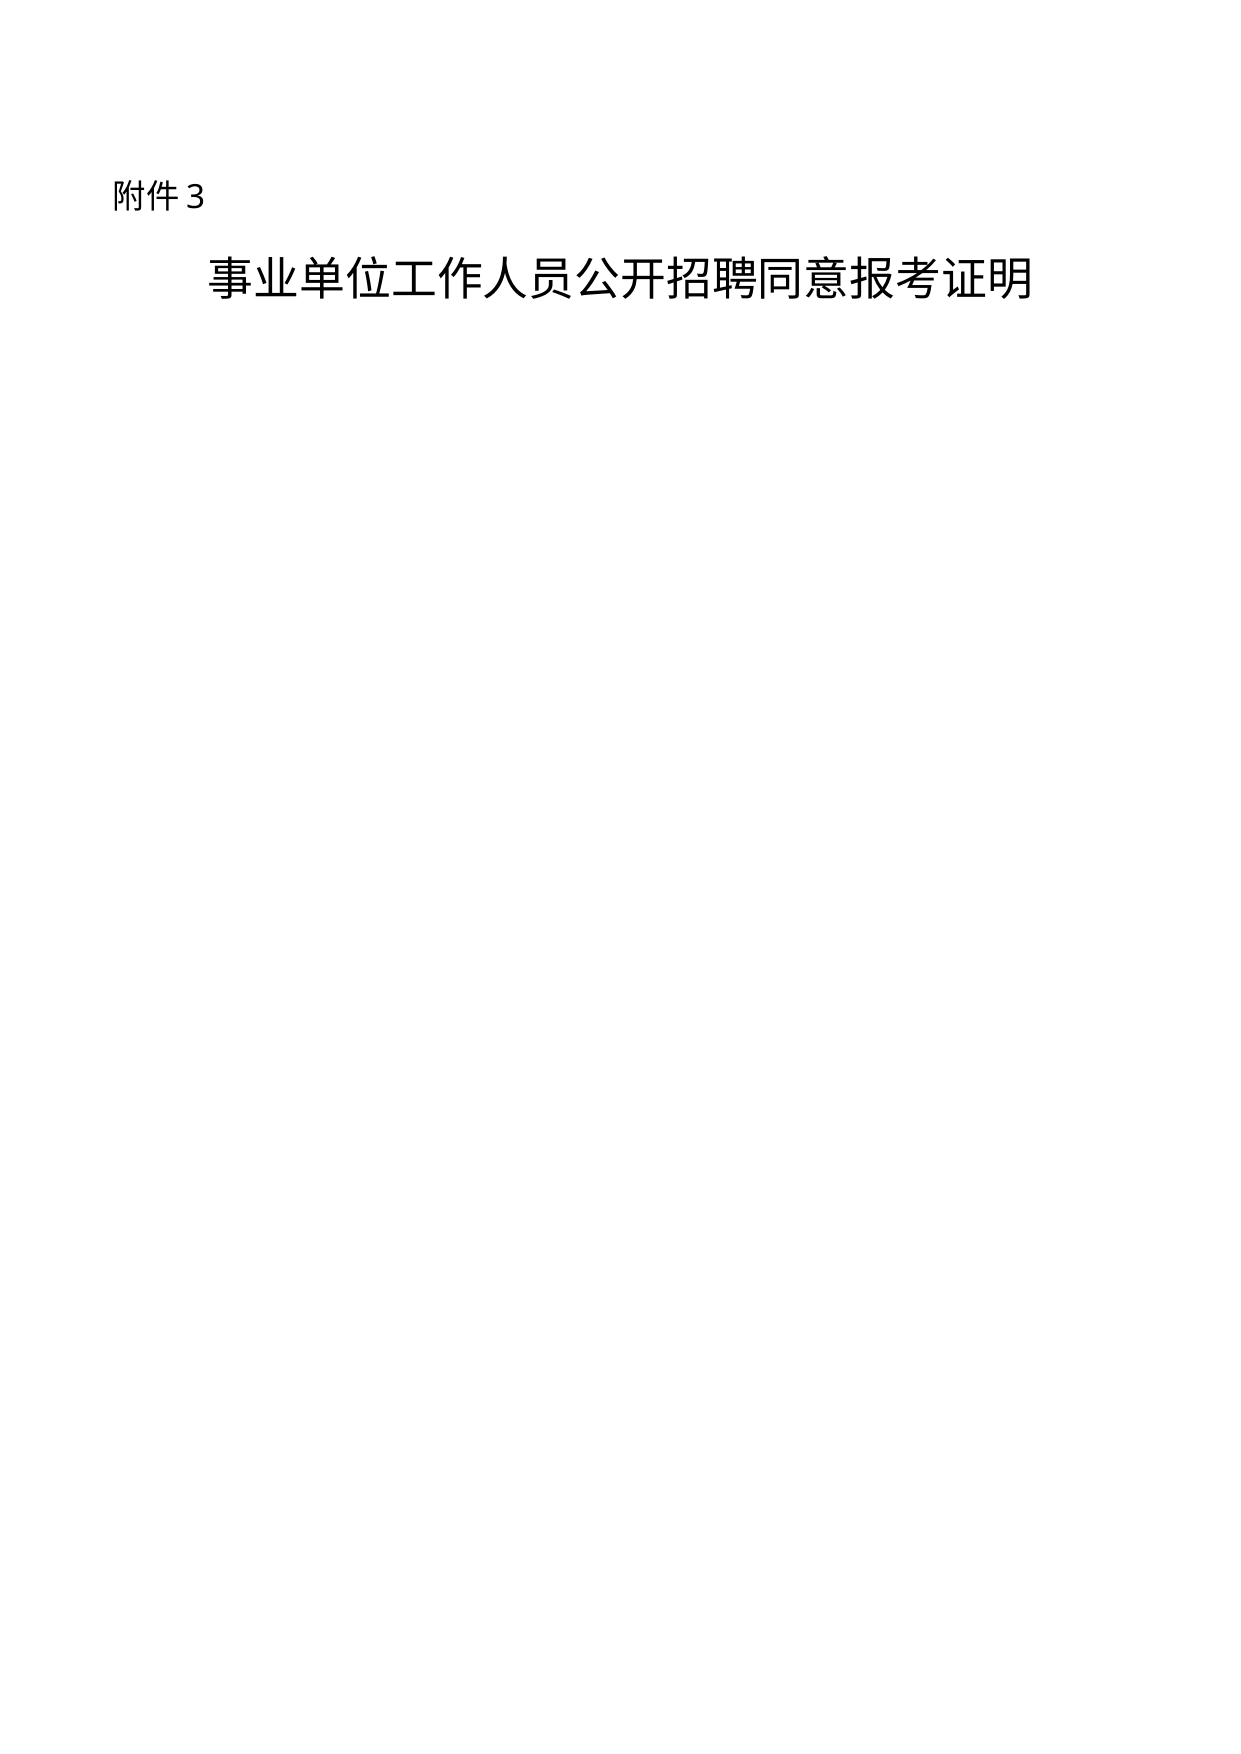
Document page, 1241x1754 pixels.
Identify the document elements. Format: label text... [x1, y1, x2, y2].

text 附件3 [112, 162, 1128, 227]
text 事业单位工作人员公开招聘同意报考证明 [112, 227, 1128, 324]
